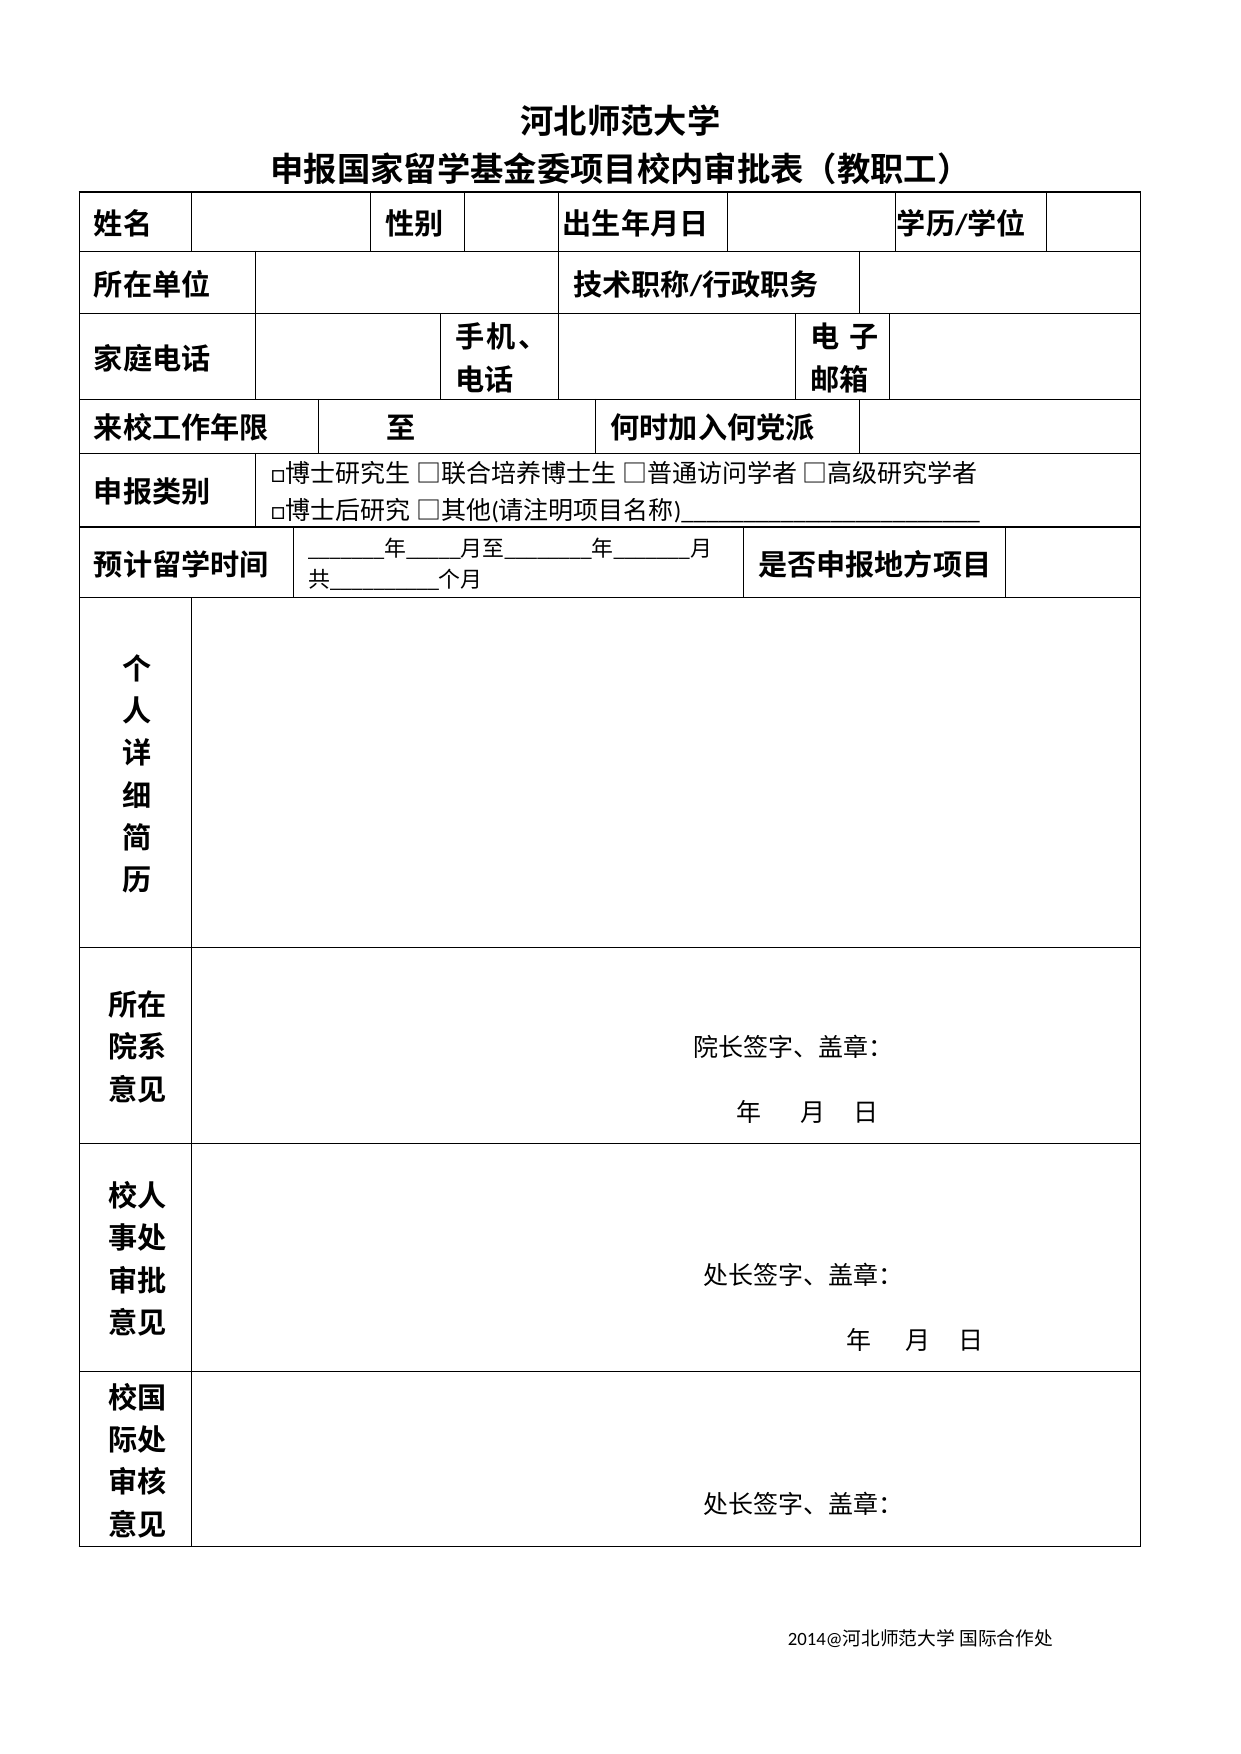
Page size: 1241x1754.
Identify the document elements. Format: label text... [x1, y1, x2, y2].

table_cell 至 [319, 400, 595, 453]
table_cell □博士研究生 □联合培博士生 □普通访问学者 □高级研究学者 □博士后研究 □其他(请注明项目名称)________________________ [256, 454, 1140, 526]
table_cell 校人事处审批意见 [80, 1144, 191, 1371]
table_cell 何时加入何党派 [596, 400, 859, 453]
table_header [192, 193, 370, 251]
table_cell 手机、电话 [441, 314, 558, 399]
table_cell [890, 314, 1140, 399]
table_cell 处长签字、盖章： 年 月 日 [192, 1144, 1140, 1371]
table_cell _______年_____月至________年_______月 共__________个月 [294, 528, 743, 597]
table_header 出生年月日 [559, 193, 727, 251]
table_cell 个 人 详 细 简 历 [80, 598, 191, 947]
table_header 学历/学位 [896, 193, 1046, 251]
table_cell 校国际处审核意见 [80, 1372, 191, 1546]
table_header 性别 [371, 193, 464, 251]
table_cell 预计留学时间 [80, 528, 293, 597]
table_header 姓名 [80, 193, 191, 251]
table_cell 院长签字、盖章： 年 月 日 [192, 948, 1140, 1143]
table_cell 家庭电话 [80, 314, 255, 399]
table_cell [192, 598, 1140, 947]
table_cell [256, 252, 558, 313]
table_cell 来校工作年限 [80, 400, 318, 453]
table_cell 电子邮箱 [796, 314, 889, 399]
table_header [1047, 193, 1140, 251]
table_cell [1006, 528, 1140, 597]
table_cell [256, 314, 440, 399]
table_cell 处长签字、盖章： 年 月 日 [192, 1372, 1140, 1546]
table_cell 技术职称/行政职务 [559, 252, 859, 313]
table_cell 所在单位 [80, 252, 255, 313]
table_cell [860, 400, 1140, 453]
table_cell 申报类别 [80, 454, 255, 526]
table_cell 是否申报地方项目 [744, 528, 1005, 597]
table_cell 所在 院系 意见 [80, 948, 191, 1143]
table_header [728, 193, 895, 251]
table_cell [559, 314, 795, 399]
text 河北师范大学 [187, 95, 1053, 143]
text 申报国家留学基金委项目校内审批表（教职工） [187, 143, 1053, 191]
table_cell [860, 252, 1140, 313]
table_header [465, 193, 558, 251]
